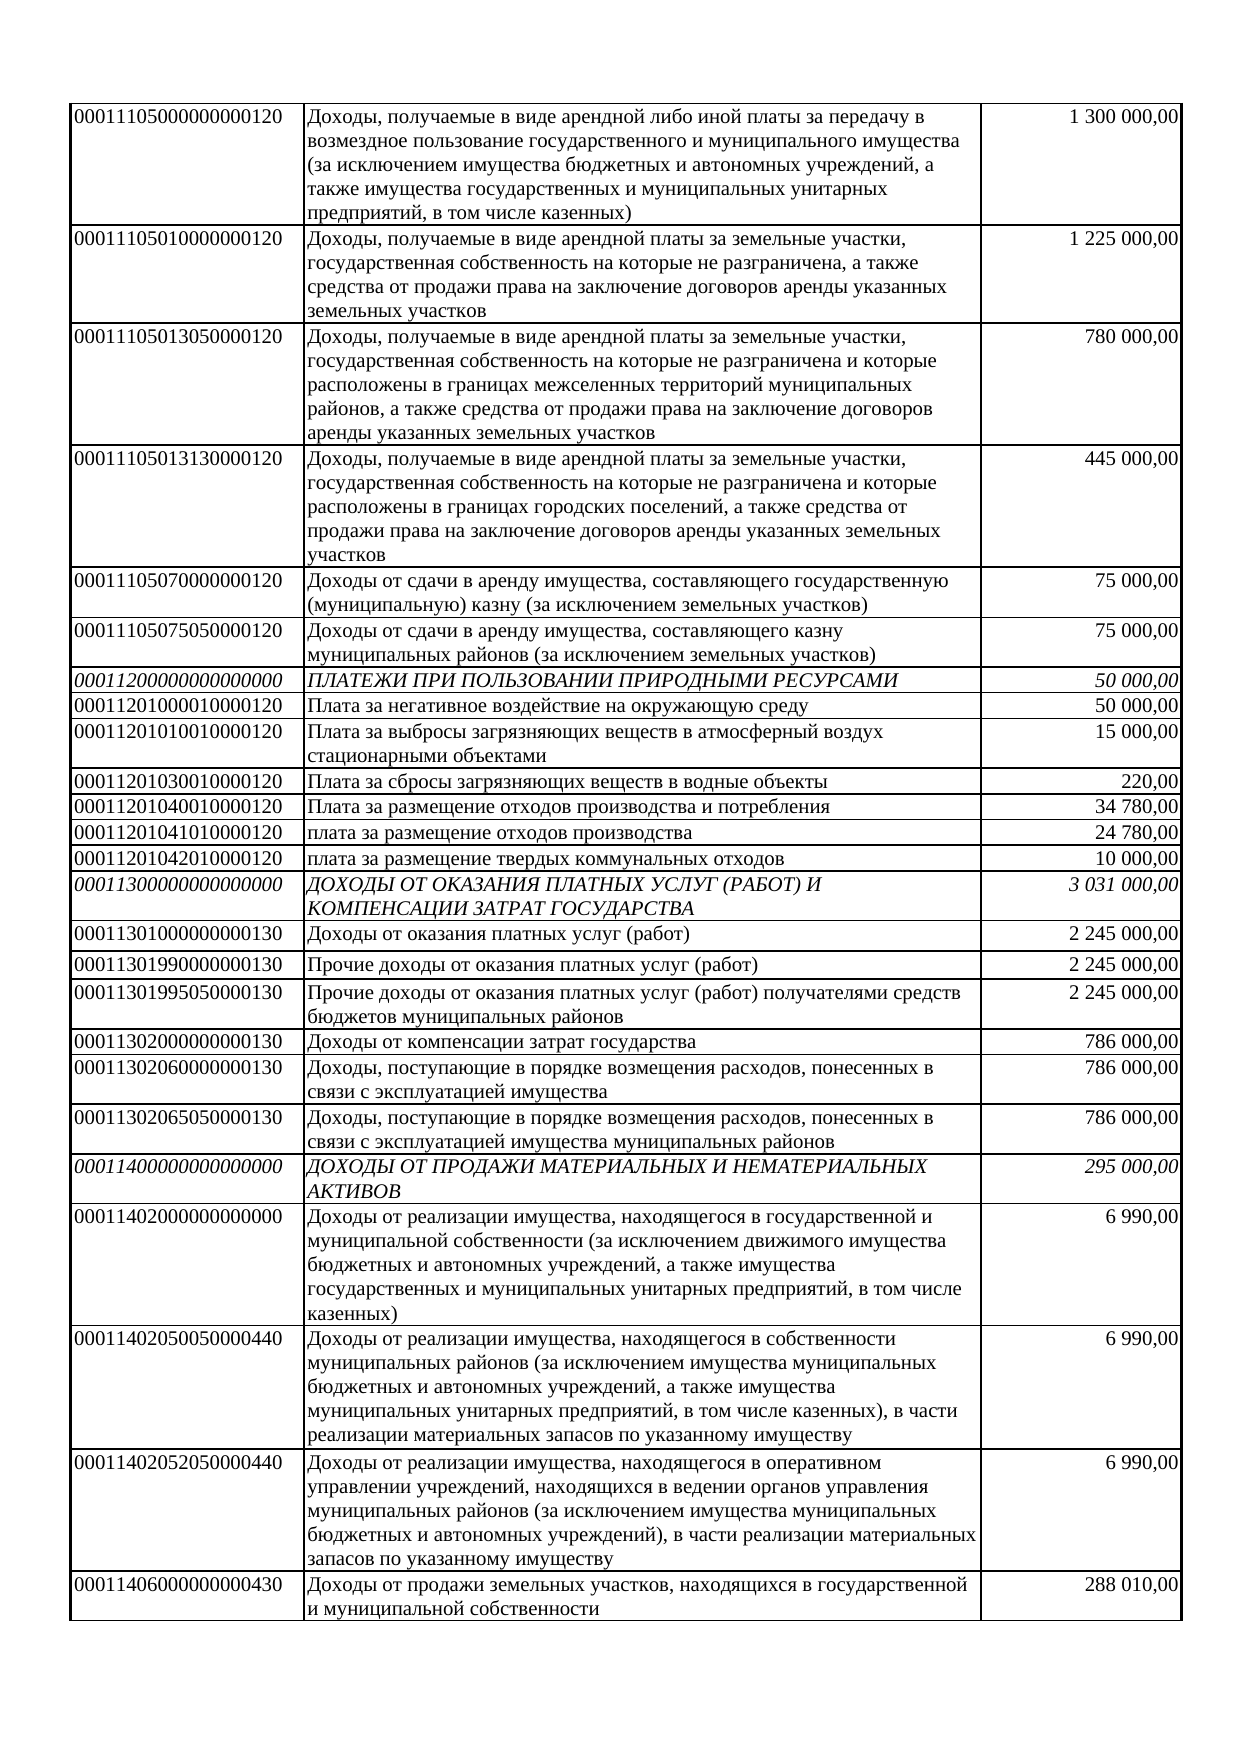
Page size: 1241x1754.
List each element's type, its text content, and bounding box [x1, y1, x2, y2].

table_cell 2 245 000,00 [982, 921, 1180, 950]
table_cell Доходы от оказания платных услуг (работ) [305, 921, 980, 950]
table_cell 3 031 000,00 [982, 872, 1180, 919]
table_cell 2 245 000,00 [982, 980, 1180, 1028]
table_cell 75 000,00 [982, 568, 1180, 616]
table_cell 00011201042010000120 [72, 846, 303, 870]
table_cell плата за размещение твердых коммунальных отходов [305, 846, 980, 870]
table_cell 00011201000010000120 [72, 693, 303, 717]
table_cell 1 225 000,00 [982, 226, 1180, 322]
table_cell Доходы, поступающие в порядке возмещения расходов, понесенных в связи с эксплуатацией имущества [305, 1055, 980, 1103]
table_cell 00011402050050000440 [72, 1326, 303, 1448]
table_cell 780 000,00 [982, 324, 1180, 444]
table_cell 00011201030010000120 [72, 769, 303, 793]
table_cell Плата за размещение отходов производства и потребления [305, 795, 980, 819]
table_cell Доходы, получаемые в виде арендной либо иной платы за передачу в возмездное пользование государственного и муниципального имущества (за исключением имущества бюджетных и автономных учреждений, а также имущества государственных и муниципальных унитарных предприятий, в том числе казенных) [305, 104, 980, 224]
table_cell 00011200000000000000 [72, 668, 303, 692]
table_cell Доходы от продажи земельных участков, находящихся в государственной и муниципальной собственности [305, 1572, 980, 1619]
table_cell Прочие доходы от оказания платных услуг (работ) получателями средств бюджетов муниципальных районов [305, 980, 980, 1028]
table_cell 2 245 000,00 [982, 952, 1180, 978]
table_cell Доходы, получаемые в виде арендной платы за земельные участки, государственная собственность на которые не разграничена и которые расположены в границах городских поселений, а также средства от продажи права на заключение договоров аренды указанных земельных участков [305, 446, 980, 566]
table_cell 00011201010010000120 [72, 719, 303, 767]
table_cell Доходы от компенсации затрат государства [305, 1030, 980, 1053]
table_cell 00011105075050000120 [72, 618, 303, 666]
table_cell 6 990,00 [982, 1450, 1180, 1570]
table_cell 00011300000000000000 [72, 872, 303, 919]
table_cell плата за размещение отходов производства [305, 820, 980, 844]
table_cell 00011105013130000120 [72, 446, 303, 566]
table_cell 00011402000000000000 [72, 1204, 303, 1324]
table_cell 00011301990000000130 [72, 952, 303, 978]
table_cell 6 990,00 [982, 1204, 1180, 1324]
table_cell 00011105010000000120 [72, 226, 303, 322]
table_cell 00011400000000000000 [72, 1155, 303, 1203]
table_cell 50 000,00 [982, 668, 1180, 692]
table_cell Доходы от реализации имущества, находящегося в собственности муниципальных районов (за исключением имущества муниципальных бюджетных и автономных учреждений, а также имущества муниципальных унитарных предприятий, в том числе казенных), в части реализации материальных запасов по указанному имуществу [305, 1326, 980, 1448]
table_cell Плата за негативное воздействие на окружающую среду [305, 693, 980, 717]
table_cell Доходы от реализации имущества, находящегося в государственной и муниципальной собственности (за исключением движимого имущества бюджетных и автономных учреждений, а также имущества государственных и муниципальных унитарных предприятий, в том числе казенных) [305, 1204, 980, 1324]
table_cell 6 990,00 [982, 1326, 1180, 1448]
table_cell 00011301995050000130 [72, 980, 303, 1028]
table_cell 00011302000000000130 [72, 1030, 303, 1053]
table_cell Плата за выбросы загрязняющих веществ в атмосферный воздух стационарными объектами [305, 719, 980, 767]
table_cell Доходы, получаемые в виде арендной платы за земельные участки, государственная собственность на которые не разграничена, а также средства от продажи права на заключение договоров аренды указанных земельных участков [305, 226, 980, 322]
table_cell 10 000,00 [982, 846, 1180, 870]
table_cell 00011201040010000120 [72, 795, 303, 819]
table_cell 75 000,00 [982, 618, 1180, 666]
table_cell 00011302060000000130 [72, 1055, 303, 1103]
table_cell 00011105070000000120 [72, 568, 303, 616]
table_cell 00011402052050000440 [72, 1450, 303, 1570]
table_cell Доходы от реализации имущества, находящегося в оперативном управлении учреждений, находящихся в ведении органов управления муниципальных районов (за исключением имущества муниципальных бюджетных и автономных учреждений), в части реализации материальных запасов по указанному имуществу [305, 1450, 980, 1570]
table_cell 00011105013050000120 [72, 324, 303, 444]
table_cell 00011406000000000430 [72, 1572, 303, 1619]
table_cell 00011105000000000120 [72, 104, 303, 224]
table_cell 445 000,00 [982, 446, 1180, 566]
table_cell Доходы, получаемые в виде арендной платы за земельные участки, государственная собственность на которые не разграничена и которые расположены в границах межселенных территорий муниципальных районов, а также средства от продажи права на заключение договоров аренды указанных земельных участков [305, 324, 980, 444]
table_cell Плата за сбросы загрязняющих веществ в водные объекты [305, 769, 980, 793]
table_cell 1 300 000,00 [982, 104, 1180, 224]
table_cell 786 000,00 [982, 1105, 1180, 1153]
table_cell 295 000,00 [982, 1155, 1180, 1203]
table_cell Прочие доходы от оказания платных услуг (работ) [305, 952, 980, 978]
table_cell 00011302065050000130 [72, 1105, 303, 1153]
table_cell ПЛАТЕЖИ ПРИ ПОЛЬЗОВАНИИ ПРИРОДНЫМИ РЕСУРСАМИ [305, 668, 980, 692]
table_cell 288 010,00 [982, 1572, 1180, 1619]
table_cell 34 780,00 [982, 795, 1180, 819]
table_cell 220,00 [982, 769, 1180, 793]
table_cell 00011301000000000130 [72, 921, 303, 950]
table_cell Доходы от сдачи в аренду имущества, составляющего казну муниципальных районов (за исключением земельных участков) [305, 618, 980, 666]
table_cell 786 000,00 [982, 1055, 1180, 1103]
table_cell ДОХОДЫ ОТ ОКАЗАНИЯ ПЛАТНЫХ УСЛУГ (РАБОТ) И КОМПЕНСАЦИИ ЗАТРАТ ГОСУДАРСТВА [305, 872, 980, 919]
table_cell ДОХОДЫ ОТ ПРОДАЖИ МАТЕРИАЛЬНЫХ И НЕМАТЕРИАЛЬНЫХ АКТИВОВ [305, 1155, 980, 1203]
table_cell Доходы от сдачи в аренду имущества, составляющего государственную (муниципальную) казну (за исключением земельных участков) [305, 568, 980, 616]
table_cell 24 780,00 [982, 820, 1180, 844]
table_cell Доходы, поступающие в порядке возмещения расходов, понесенных в связи с эксплуатацией имущества муниципальных районов [305, 1105, 980, 1153]
table_cell 786 000,00 [982, 1030, 1180, 1053]
table_cell 50 000,00 [982, 693, 1180, 717]
table_cell 00011201041010000120 [72, 820, 303, 844]
table_cell 15 000,00 [982, 719, 1180, 767]
